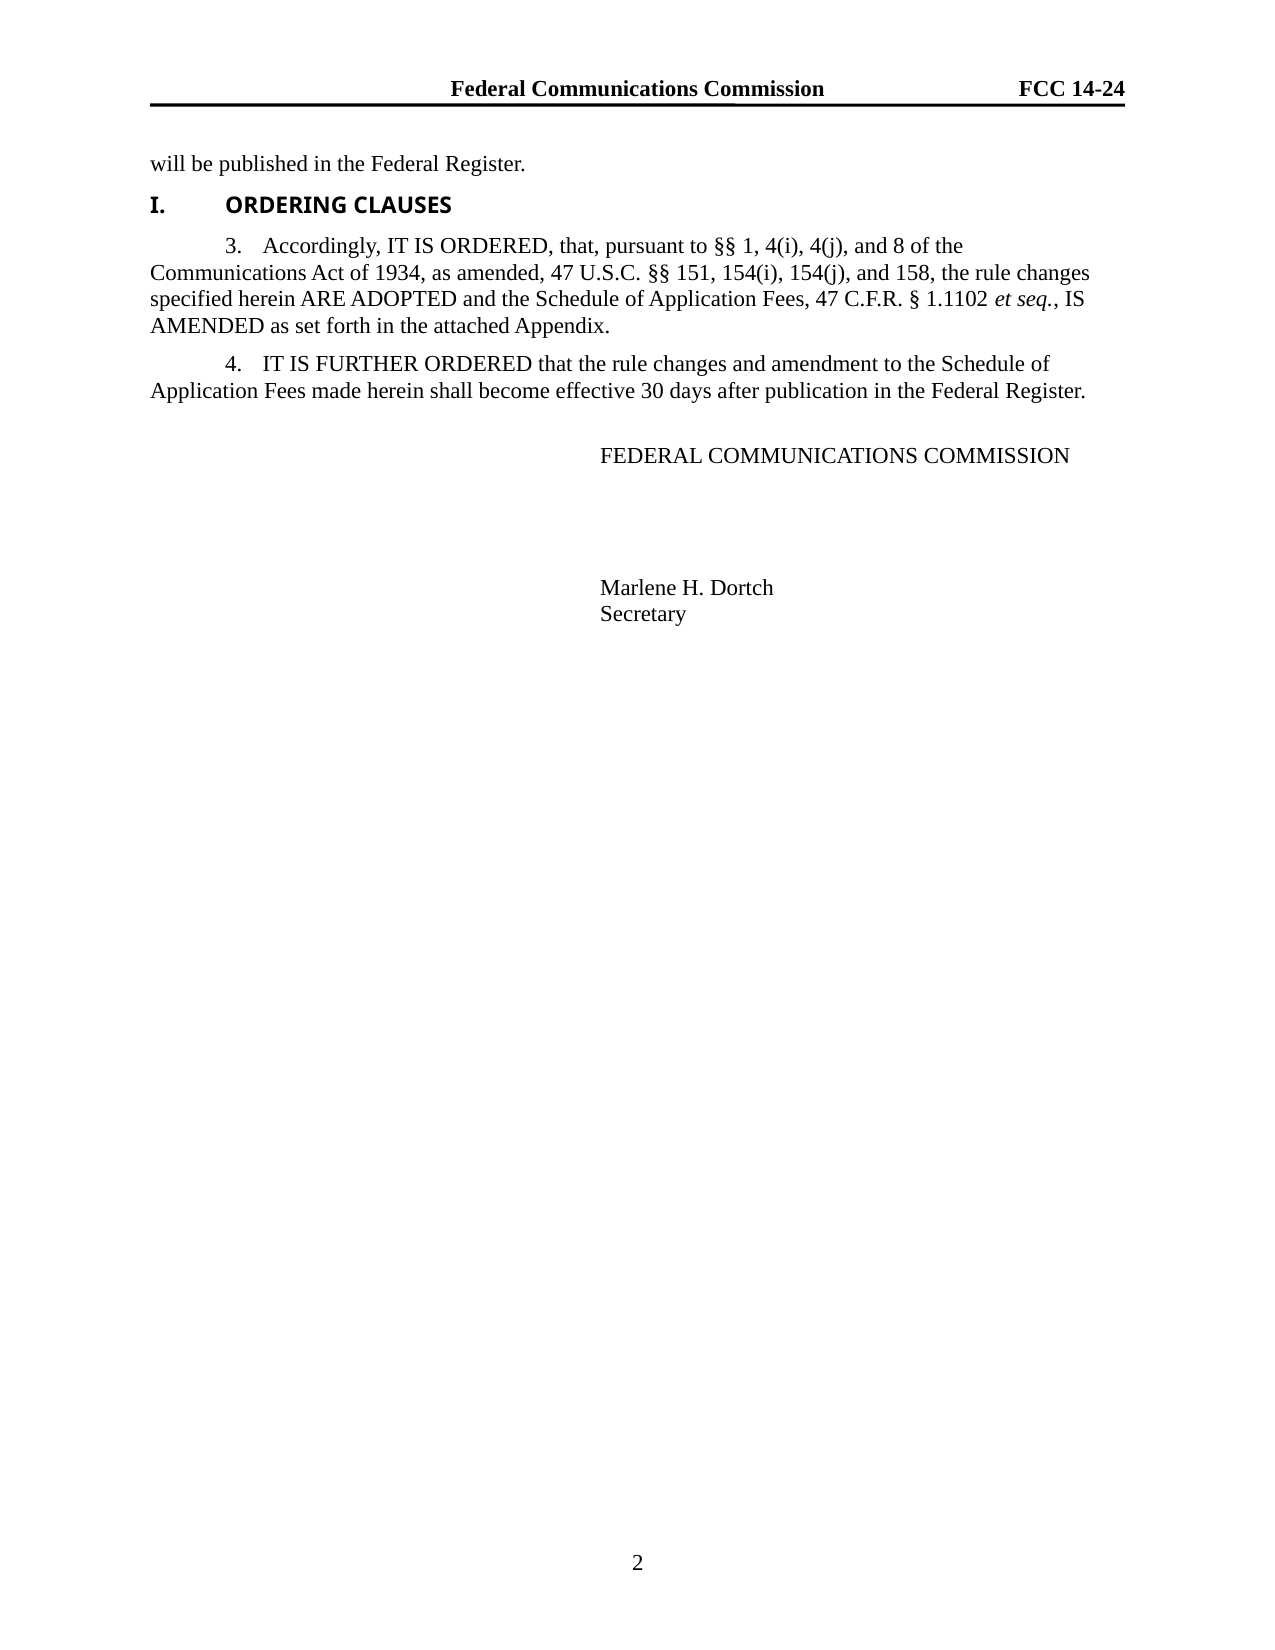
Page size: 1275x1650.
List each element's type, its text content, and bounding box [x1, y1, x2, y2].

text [150, 150, 1125, 176]
text IT IS FURTHER ORDERED that the rule changes and amendment to the Schedule of Application Fees made herein shall become effective 30 days after publication in the Federal Register. [150, 351, 1125, 403]
subtitle ORDERING CLAUSES [150, 189, 1125, 220]
text Marlene H. Dortch [150, 574, 1125, 600]
text Secretary [150, 600, 1125, 627]
text FEDERAL COMMUNICATIONS COMMISSION [150, 442, 1125, 468]
text Accordingly, IT IS ORDERED, that, pursuant to §§ 1, 4(i), 4(j), and 8 of the Communications Act of 1934, as amended, 47 U.S.C. §§ 151, 154(i), 154(j), and 158, the rule changes specified herein ARE ADOPTED and the Schedule of Application Fees, 47 C.F.R. § 1.1102 et seq., IS AMENDED as set forth in the attached Appendix. [150, 233, 1125, 338]
